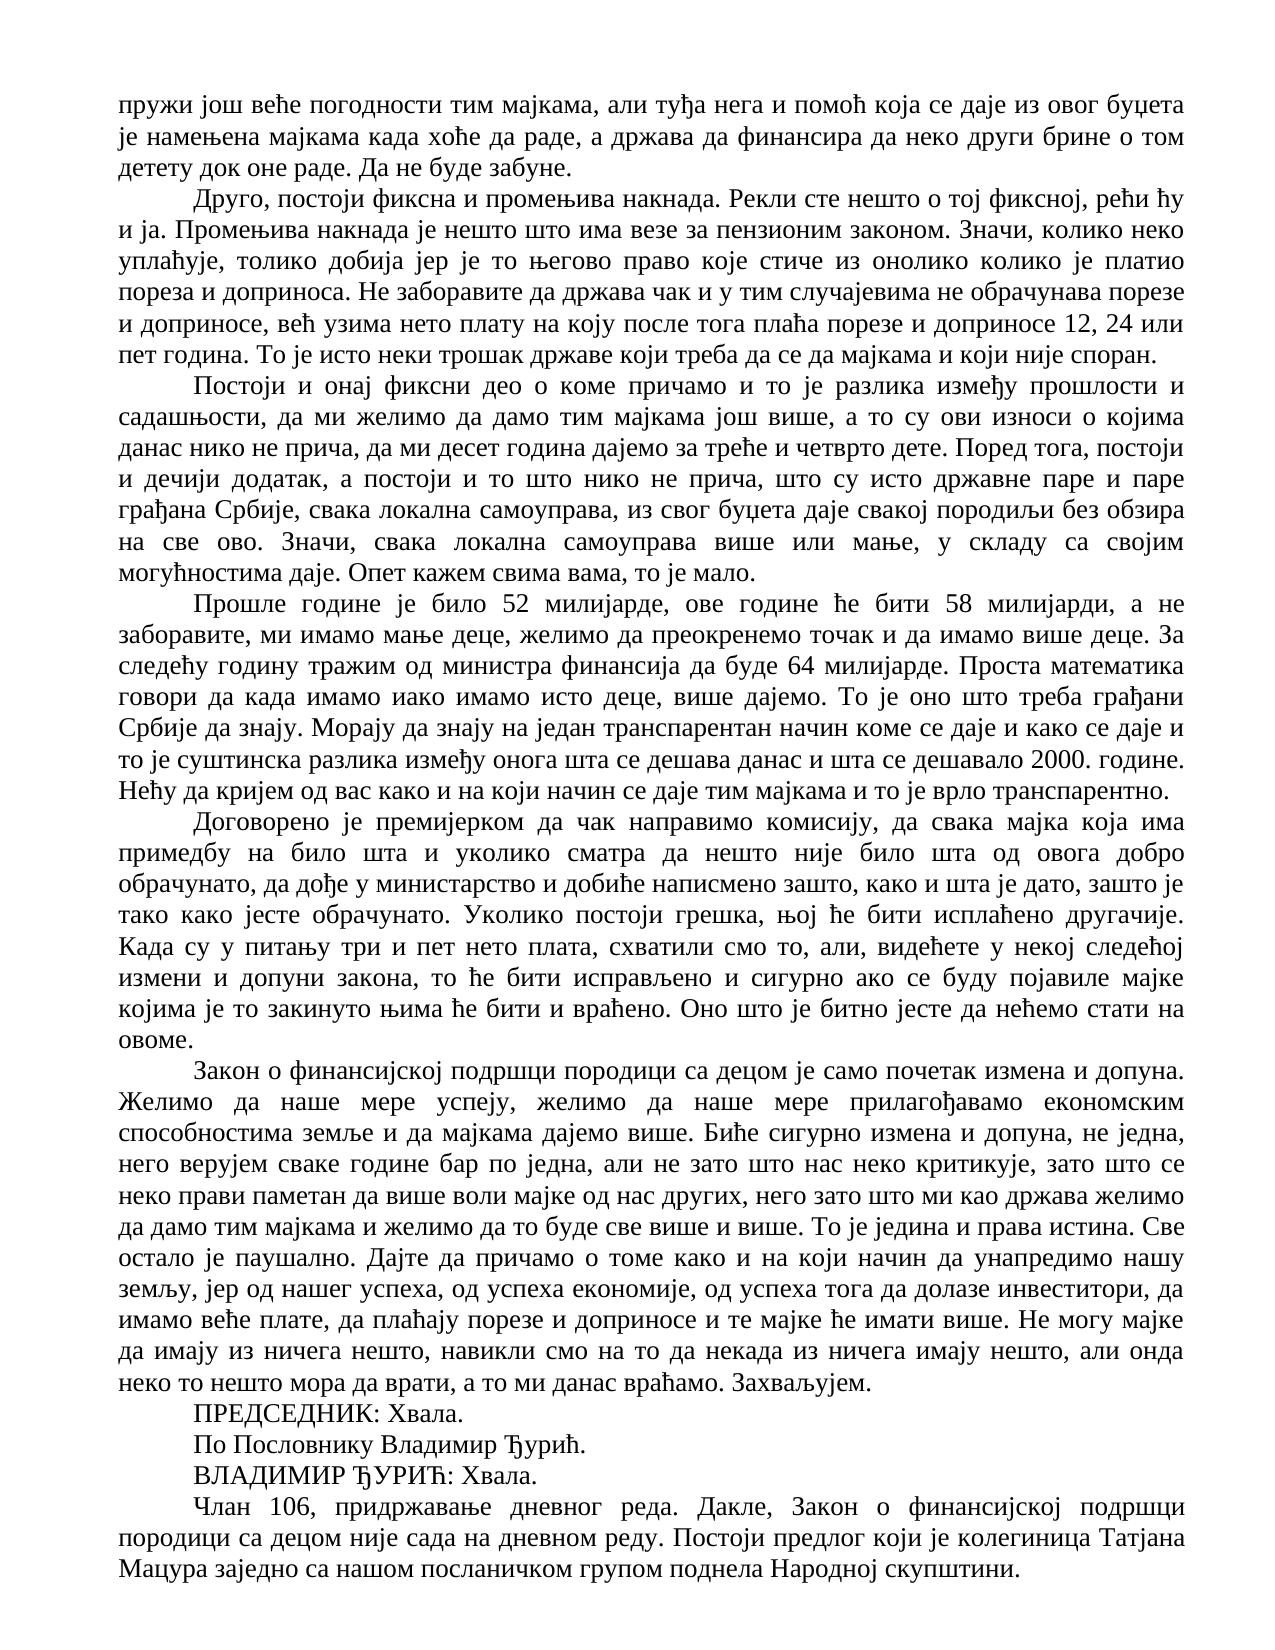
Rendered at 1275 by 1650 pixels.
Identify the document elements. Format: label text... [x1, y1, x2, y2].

text Друго, постоји фиксна и промењива накнада. Рекли сте нешто о тој фиксној, рећи ћу и ја. Промењива накнада је нешто што има везе за пензионим законом. Значи, колико неко уплаћује, толико добија јер је то његово право које стиче из онолико колико је платио пореза и доприноса. Не заборавите да држава чак и у тим случајевима не обрачунава порезе и доприносе, већ узима нето плату на коју после тога плаћа порезе и доприносе 12, 24 или пет година. То је исто неки трошак државе који треба да се да мајкама и који није споран. [118, 182, 1186, 369]
text По Пословнику Владимир Ђурић. [118, 1428, 1186, 1459]
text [118, 89, 1186, 182]
text Прошле године је било 52 милијарде, ове године ће бити 58 милијарди, а не заборавите, ми имамо мање деце, желимо да преокренемо точак и да имамо више деце. За следећу годину тражим од министра финансија да буде 64 милијарде. Проста математика говори да када имамо иако имамо исто деце, више дајемо. То је оно што треба грађани Србије да знају. Морају да знају на један транспарентан начин коме се даје и како се даје и то је суштинска разлика између онога шта се дешава данас и шта се дешавало 2000. године. Нећу да кријем од вас како и на који начин се даје тим мајкама и то је врло транспарентно. [118, 587, 1186, 805]
text Закон о финансијској подршци породици са децом је само почетак измена и допуна. Желимо да наше мере успеју, желимо да наше мере прилагођавамо економским способностима земље и да мајкама дајемо више. Биће сигурно измена и допуна, не једна, него верујем сваке године бар по једна, али не зато што нас неко критикује, зато што се неко прави паметан да више воли мајке од нас других, него зато што ми као држава желимо да дамо тим мајкама и желимо да то буде све више и више. То је једина и права истина. Све остало је паушално. Дајте да причамо о томе како и на који начин да унапредимо нашу земљу, јер од нашег успеха, од успеха економије, од успеха тога да долазе инвеститори, да имамо веће плате, да плаћају порезе и доприносе и те мајке ће имати више. Не могу мајке да имају из ничега нешто, навикли смо на то да некада из ничега имају нешто, али онда неко то нешто мора да врати, а то ми данас враћамо. Захваљујем. [118, 1054, 1186, 1397]
text Договорено је премијерком да чак направимо комисију, да свака мајка која има примедбу на било шта и уколико сматра да нешто није било шта од овога добро обрачунато, да дође у министарство и добиће написмено зашто, како и шта је дато, зашто је тако како јесте обрачунато. Уколико постоји грешка, њој ће бити исплаћено другачије. Када су у питању три и пет нето плата, схватили смо то, али, видећете у некој следећој измени и допуни закона, то ће бити исправљено и сигурно ако се буду појавиле мајке којима је то закинуто њима ће бити и враћено. Оно што је битно јесте да нећемо стати на овоме. [118, 805, 1186, 1054]
text ПРЕДСЕДНИК: Хвала. [118, 1397, 1186, 1428]
text Постоји и онај фиксни део о коме причамо и то је разлика између прошлости и садашњости, да ми желимо да дамо тим мајкама још више, а то су ови износи о којима данас нико не прича, да ми десет година дајемо за треће и четврто дете. Поред тога, постоји и дечији додатак, а постоји и то што нико не прича, што су исто државне паре и паре грађана Србије, свака локална самоуправа, из свог буџета даје свакој породиљи без обзира на све ово. Значи, свака локална самоуправа више или мање, у складу са својим могућностима даје. Опет кажем свима вама, то је мало. [118, 369, 1186, 587]
text Члан 106, придржавање дневног реда. Дакле, Закон о финансијској подршци породици са децом није сада на дневном реду. Постоји предлог који је колегиница Татјана Мацура заједно са нашом посланичком групом поднела Народној скупштини. [118, 1490, 1186, 1584]
text ВЛАДИМИР ЂУРИЋ: Хвала. [118, 1459, 1186, 1490]
